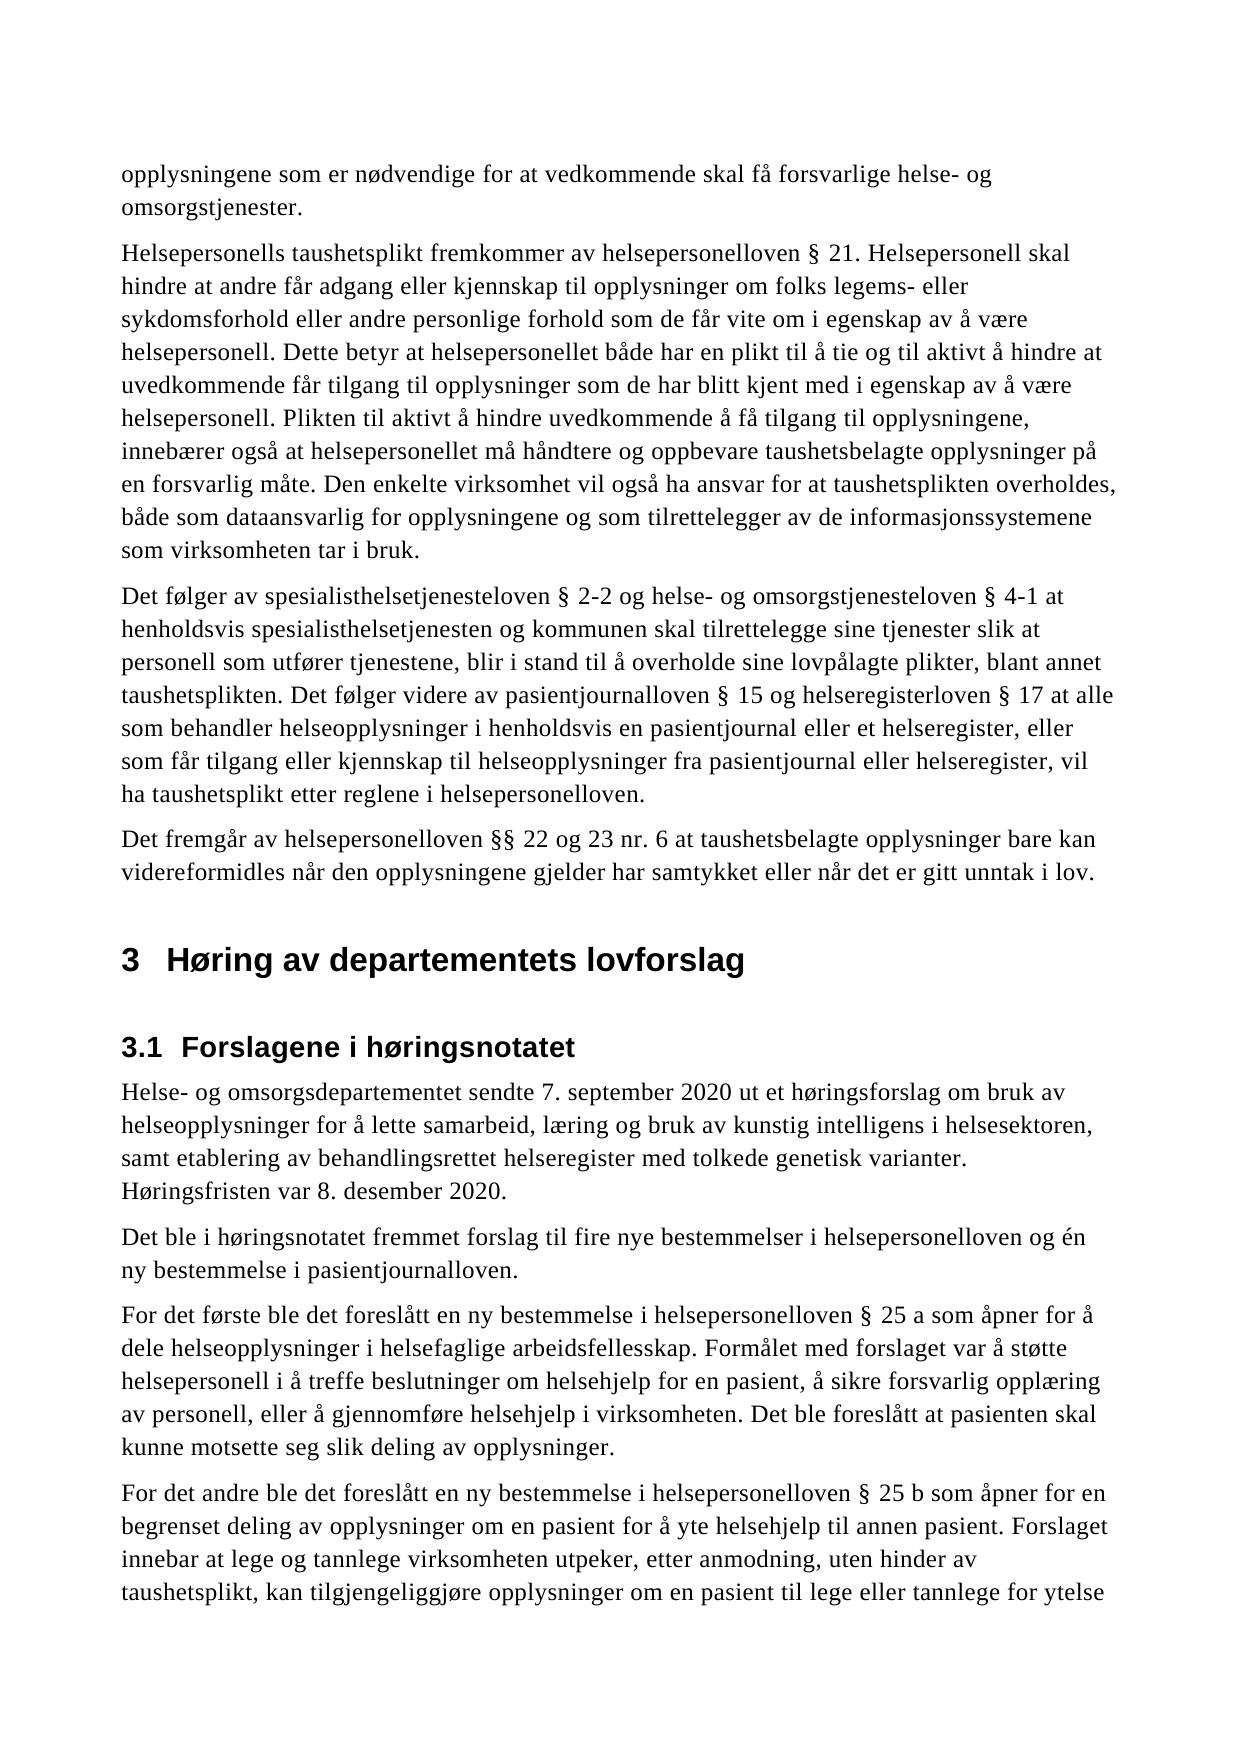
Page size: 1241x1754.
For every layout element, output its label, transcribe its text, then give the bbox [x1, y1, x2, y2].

text Helsepersonells taushetsplikt fremkommer av helsepersonelloven § 21. Helsepersonell skal hindre at andre får adgang eller kjennskap til opplysninger om folks legems- eller sykdomsforhold eller andre personlige forhold som de får vite om i egenskap av å være helsepersonell. Dette betyr at helsepersonellet både har en plikt til å tie og til aktivt å hindre at uvedkommende får tilgang til opplysninger som de har blitt kjent med i egenskap av å være helsepersonell. Plikten til aktivt å hindre uvedkommende å få tilgang til opplysningene, innebærer også at helsepersonellet må håndtere og oppbevare taushetsbelagte opplysninger på en forsvarlig måte. Den enkelte virksomhet vil også ha ansvar for at taushetsplikten overholdes, både som dataansvarlig for opplysningene og som tilrettelegger av de informasjonssystemene som virksomheten tar i bruk. [121, 238, 1119, 564]
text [121, 159, 1119, 221]
text Helse- og omsorgsdepartementet sendte 7. september 2020 ut et høringsforslag om bruk av helseopplysninger for å lette samarbeid, læring og bruk av kunstig intelligens i helsesektoren, samt etablering av behandlingsrettet helseregister med tolkede genetisk varianter. Høringsfristen var 8. desember 2020. [121, 1077, 1119, 1205]
subtitle Høring av departementets lovforslag [121, 940, 1119, 979]
text Det fremgår av helsepersonelloven §§ 22 og 23 nr. 6 at taushetsbelagte opplysninger bare kan videreformidles når den opplysningene gjelder har samtykket eller når det er gitt unntak i lov. [121, 824, 1119, 886]
text For det første ble det foreslått en ny bestemmelse i helsepersonelloven § 25 a som åpner for å dele helseopplysninger i helsefaglige arbeidsfellesskap. Formålet med forslaget var å støtte helsepersonell i å treffe beslutninger om helsehjelp for en pasient, å sikre forsvarlig opplæring av personell, eller å gjennomføre helsehjelp i virksomheten. Det ble foreslått at pasienten skal kunne motsette seg slik deling av opplysninger. [121, 1300, 1119, 1461]
text Det følger av spesialisthelsetjenesteloven § 2-2 og helse- og omsorgstjenesteloven § 4-1 at henholdsvis spesialisthelsetjenesten og kommunen skal tilrettelegge sine tjenester slik at personell som utfører tjenestene, blir i stand til å overholde sine lovpålagte plikter, blant annet taushetsplikten. Det følger videre av pasientjournalloven § 15 og helseregisterloven § 17 at alle som behandler helseopplysninger i henholdsvis en pasientjournal eller et helseregister, eller som får tilgang eller kjennskap til helseopplysninger fra pasientjournal eller helseregister, vil ha taushetsplikt etter reglene i helsepersonelloven. [121, 581, 1119, 808]
subtitle Forslagene i høringsnotatet [121, 1030, 1119, 1064]
text Det ble i høringsnotatet fremmet forslag til fire nye bestemmelser i helsepersonelloven og én ny bestemmelse i pasientjournalloven. [121, 1222, 1119, 1284]
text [121, 1478, 1119, 1606]
